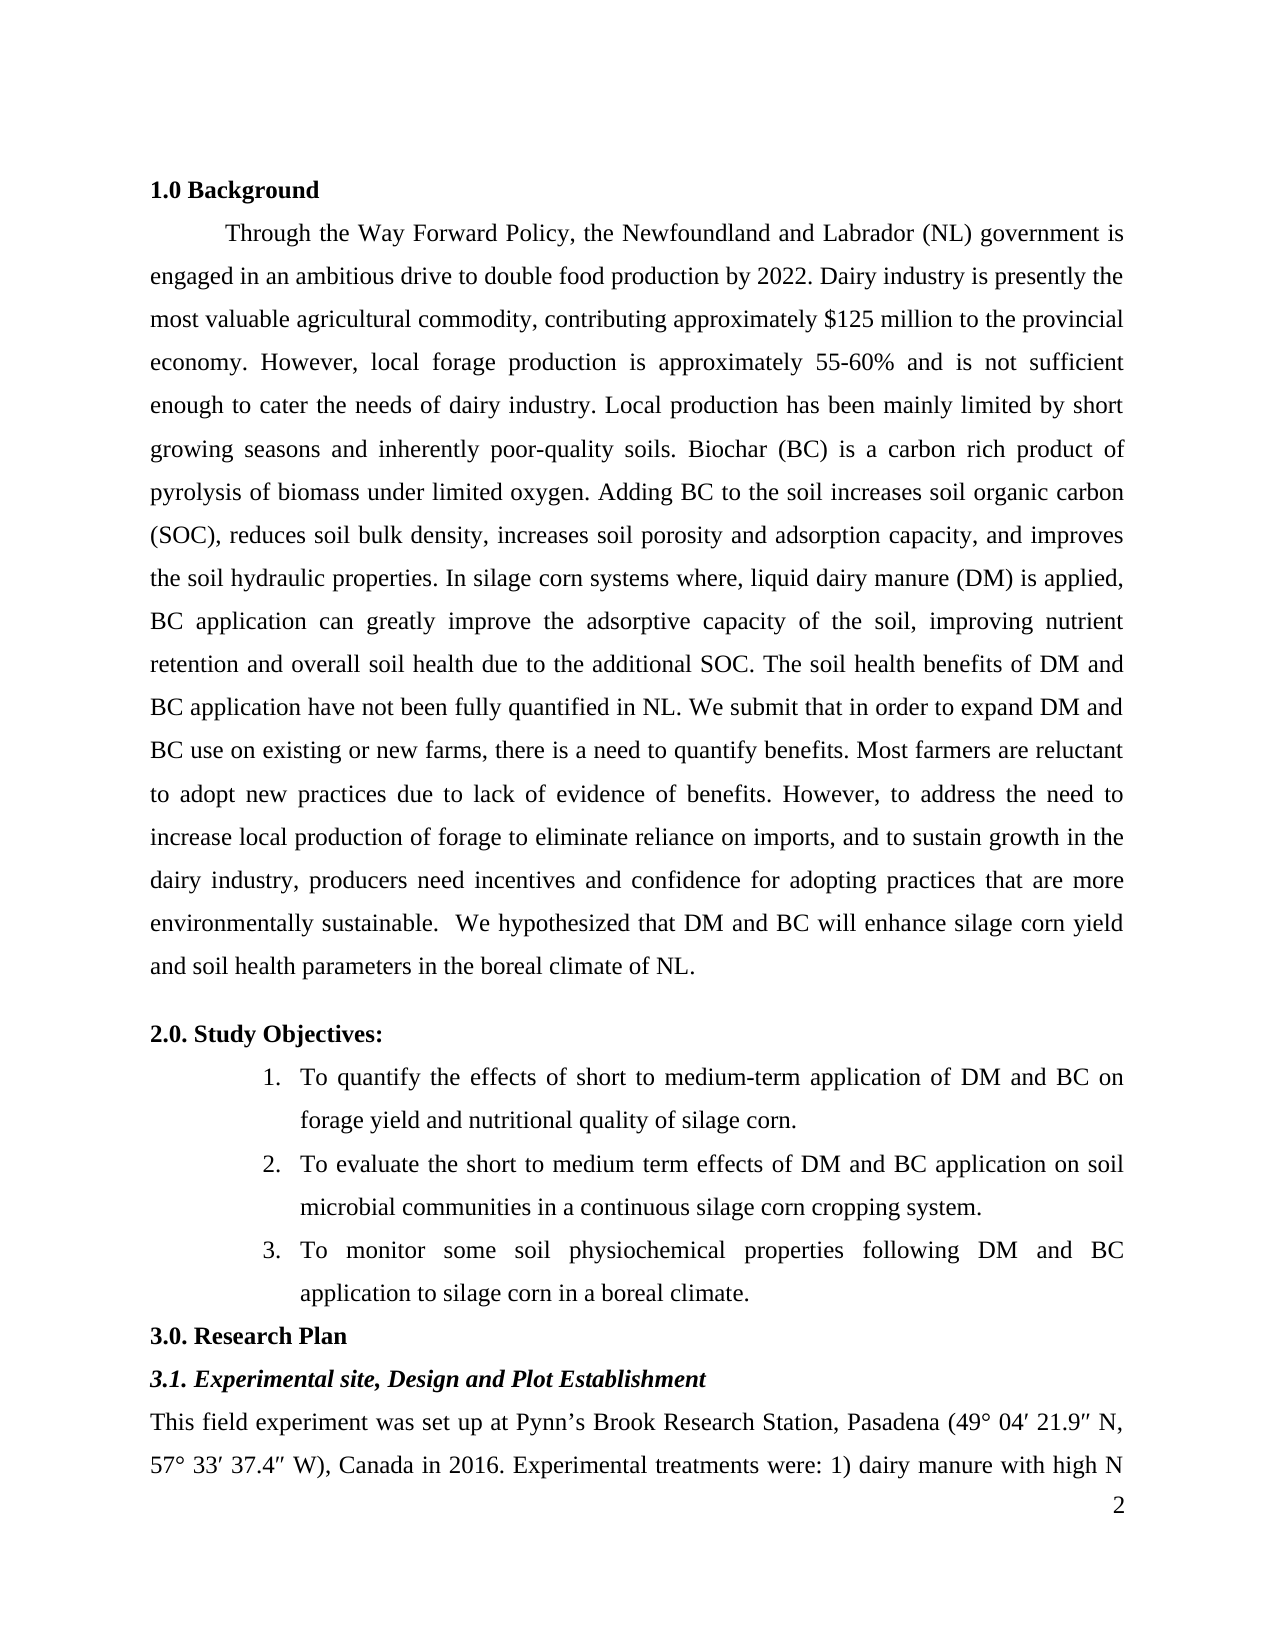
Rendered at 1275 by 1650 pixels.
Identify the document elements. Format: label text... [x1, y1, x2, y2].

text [150, 1407, 1125, 1479]
list To evaluate the short to medium term effects of DM and BC application on soil microbial communities in a continuous silage corn cropping system. [262, 1149, 1125, 1221]
list To monitor some soil physiochemical properties following DM and BC application to silage corn in a boreal climate. [262, 1235, 1125, 1307]
subtitle 2.0. Study Objectives: [150, 1019, 1125, 1048]
text Through the Way Forward Policy, the Newfoundland and Labrador (NL) government is engaged in an ambitious drive to double food production by 2022. Dairy industry is presently the most valuable agricultural commodity, contributing approximately $125 million to the provincial economy. However, local forage production is approximately 55-60% and is not sufficient enough to cater the needs of dairy industry. Local production has been mainly limited by short growing seasons and inherently poor-quality soils. Biochar (BC) is a carbon rich product of pyrolysis of biomass under limited oxygen. Adding BC to the soil increases soil organic carbon (SOC), reduces soil bulk density, increases soil porosity and adsorption capacity, and improves the soil hydraulic properties. In silage corn systems where, liquid dairy manure (DM) is applied, BC application can greatly improve the adsorptive capacity of the soil, improving nutrient retention and overall soil health due to the additional SOC. The soil health benefits of DM and BC application have not been fully quantified in NL. We submit that in order to expand DM and BC use on existing or new farms, there is a need to quantify benefits. Most farmers are reluctant to adopt new practices due to lack of evidence of benefits. However, to address the need to increase local production of forage to eliminate reliance on imports, and to sustain growth in the dairy industry, producers need incentives and confidence for adopting practices that are more environmentally sustainable. We hypothesized that DM and BC will enhance silage corn yield and soil health parameters in the boreal climate of NL. [150, 218, 1125, 980]
subtitle 1.0 Background [150, 175, 1125, 204]
text 3.1. Experimental site, Design and Plot Establishment [150, 1364, 1125, 1393]
list To quantify the effects of short to medium-term application of DM and BC on forage yield and nutritional quality of silage corn. [262, 1062, 1125, 1134]
text 3.0. Research Plan [150, 1321, 1125, 1350]
